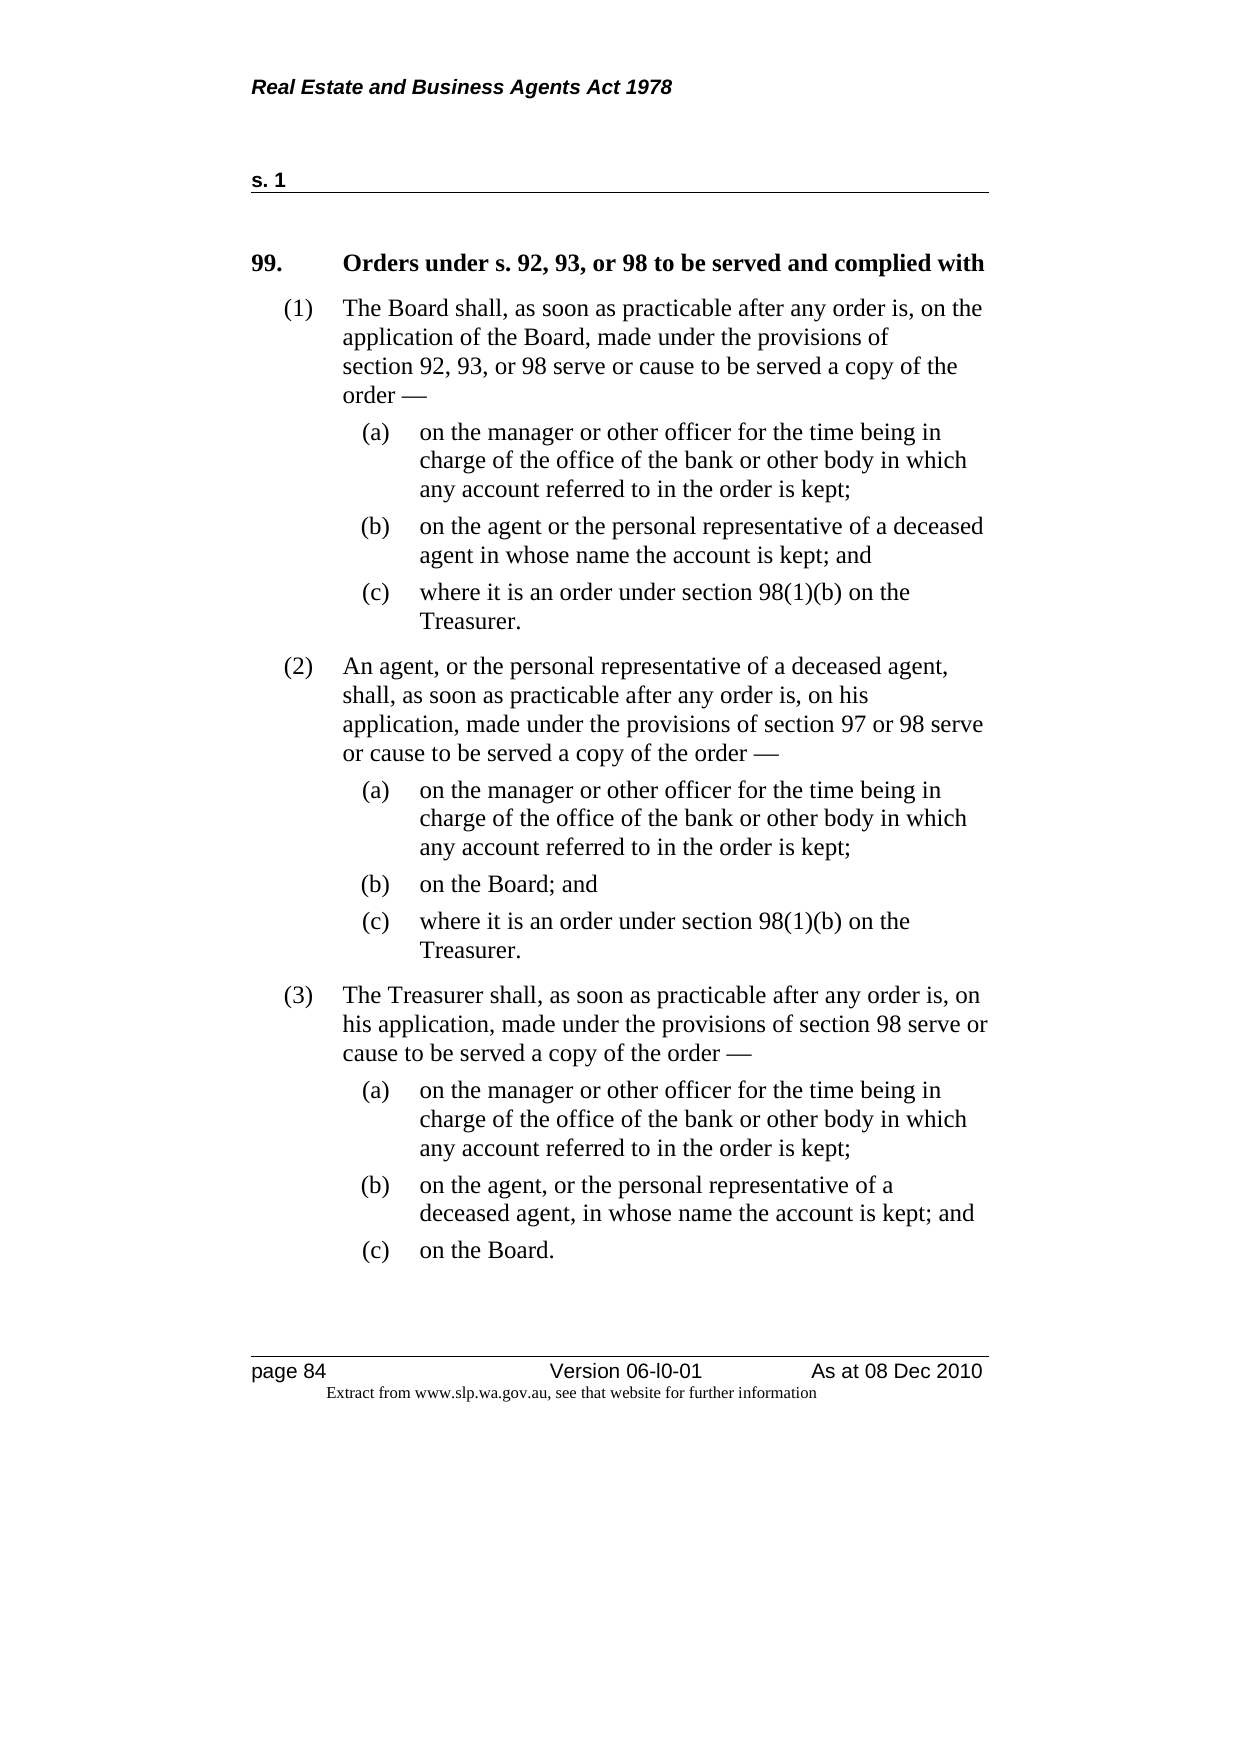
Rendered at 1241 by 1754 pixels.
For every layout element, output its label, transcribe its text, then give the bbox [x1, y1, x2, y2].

text (c) where it is an order under section 98(1)(b) on the Treasurer. [251, 577, 989, 635]
text (a) on the manager or other officer for the time being in charge of the office of the bank or other body in which any account referred to in the order is kept; [251, 1075, 989, 1161]
text (1) The Board shall, as soon as practicable after any order is, on the application of the Board, made under the provisions of section 92, 93, or 98 serve or cause to be served a copy of the order — [251, 293, 989, 408]
text (b) on the agent or the personal representative of a deceased agent in whose name the account is kept; and [251, 511, 989, 569]
text (3) The Treasurer shall, as soon as practicable after any order is, on his application, made under the provisions of section 98 serve or cause to be served a copy of the order — [251, 981, 989, 1067]
text (a) on the manager or other officer for the time being in charge of the office of the bank or other body in which any account referred to in the order is kept; [251, 775, 989, 861]
text (c) on the Board. [251, 1236, 989, 1264]
text (b) on the agent, or the personal representative of a deceased agent, in whose name the account is kept; and [251, 1170, 989, 1227]
text (a) on the manager or other officer for the time being in charge of the office of the bank or other body in which any account referred to in the order is kept; [251, 417, 989, 503]
text (2) An agent, or the personal representative of a deceased agent, shall, as soon as practicable after any order is, on his application, made under the provisions of section 97 or 98 serve or cause to be served a copy of the order — [251, 651, 989, 766]
text (c) where it is an order under section 98(1)(b) on the Treasurer. [251, 906, 989, 964]
text (b) on the Board; and [251, 869, 989, 898]
subtitle 99. Orders under s. 92, 93, or 98 to be served and complied with [251, 248, 989, 277]
